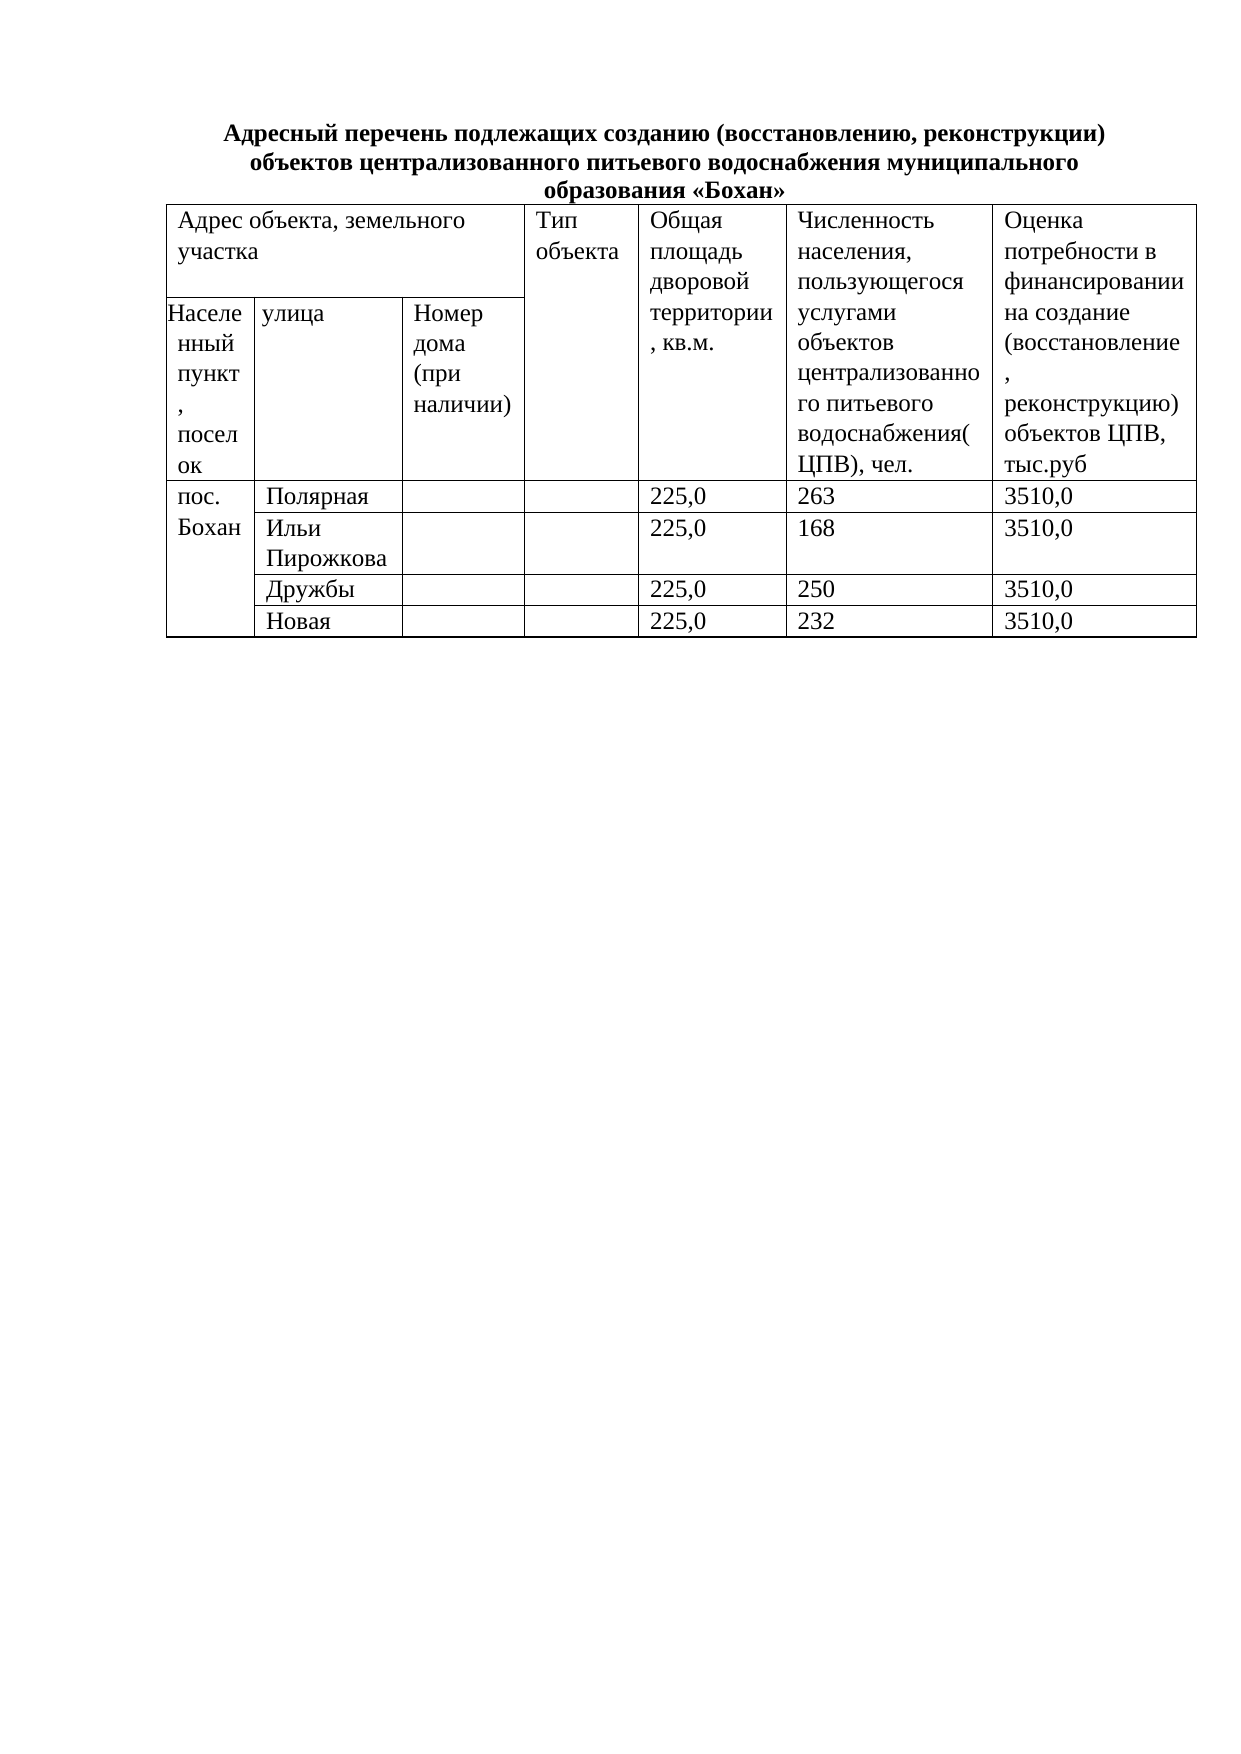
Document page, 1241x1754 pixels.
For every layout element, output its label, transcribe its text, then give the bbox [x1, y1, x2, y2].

table_cell [403, 513, 524, 573]
table_header Адрес объекта, земельного участка [167, 205, 524, 297]
table_cell 225,0 [639, 513, 786, 573]
table_cell 3510,0 [993, 606, 1196, 636]
table_cell 250 [787, 575, 992, 605]
table_cell 225,0 [639, 575, 786, 605]
table_cell Дружбы [255, 575, 402, 605]
text Адресный перечень подлежащих созданию (восстановлению, реконструкции) объектов централизованного питьевого водоснабжения муниципального образования «Бохан» [177, 118, 1152, 204]
table_cell 225,0 [639, 481, 786, 512]
table_cell [525, 513, 638, 573]
table_cell 225,0 [639, 606, 786, 636]
table_cell Новая [255, 606, 402, 636]
table_cell Ильи Пирожкова [255, 513, 402, 573]
table_cell 232 [787, 606, 992, 636]
table_cell 3510,0 [993, 513, 1196, 573]
table_cell Номер дома (при наличии) [403, 298, 524, 480]
table_cell пос. Бохан [167, 481, 254, 636]
table_header Тип объекта [525, 205, 638, 480]
table_cell [403, 575, 524, 605]
table_cell 3510,0 [993, 575, 1196, 605]
table_cell [525, 575, 638, 605]
table_cell улица [255, 298, 402, 480]
table_cell Полярная [255, 481, 402, 512]
table_header Оценка потребности в финансировании на создание (восстановление, реконструкцию)объектов ЦПВ, тыс.руб [993, 205, 1196, 480]
table_cell [525, 481, 638, 512]
table_header Численность населения, пользующегося услугами объектов централизованного питьевого водоснабжения(ЦПВ), чел. [787, 205, 992, 480]
table_cell [403, 481, 524, 512]
table_cell 3510,0 [993, 481, 1196, 512]
table_cell [403, 606, 524, 636]
table_header Общая площадь дворовой территории, кв.м. [639, 205, 786, 480]
table_cell 168 [787, 513, 992, 573]
table_cell Населенный пункт, поселок [167, 298, 254, 480]
table_cell [525, 606, 638, 636]
table_cell 263 [787, 481, 992, 512]
